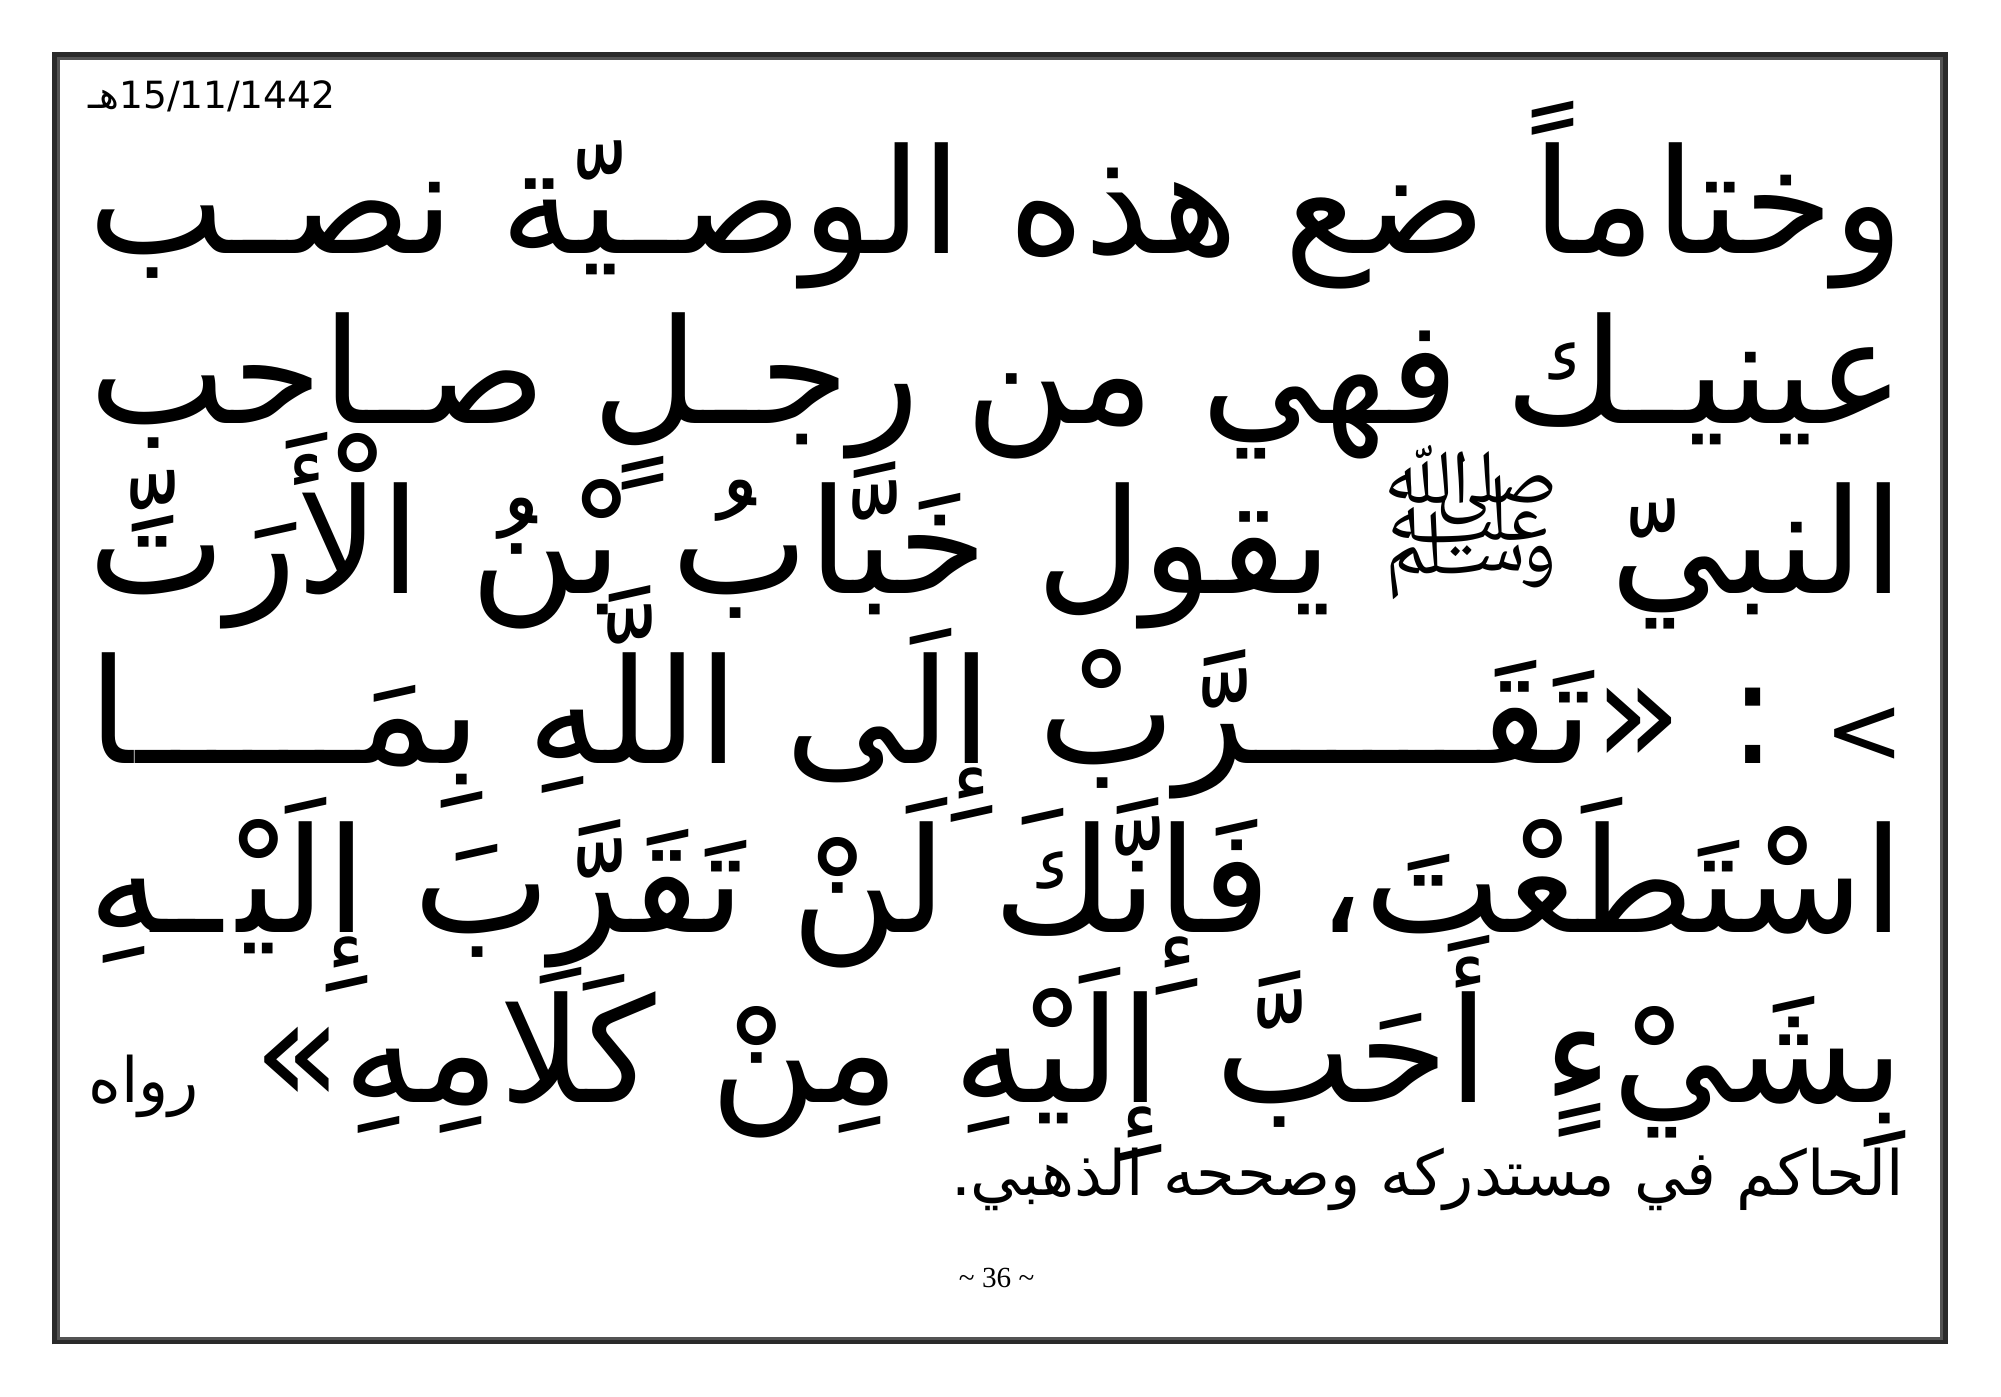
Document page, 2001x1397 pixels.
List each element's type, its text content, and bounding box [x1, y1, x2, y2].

text وختاماً ضع هذه الوصيّة نصب عينيك فهي من رجلٍ صاحب النبيّ ﷺ يقول خَبَّابُ بْنُ الْأَرَتِّ > : «تَقَرَّبْ إِلَى اللَّهِ بِمَا اسْتَطَعْتَ، فَإِنَّكَ لَنْ تَقَرَّبَ إِلَيْهِ بِشَيْءٍ أَحَبَّ إِلَيْهِ مِنْ كَلَامِهِ» رواه الحاكم في مستدركه وصححه الذهبي. [89, 118, 1904, 1210]
